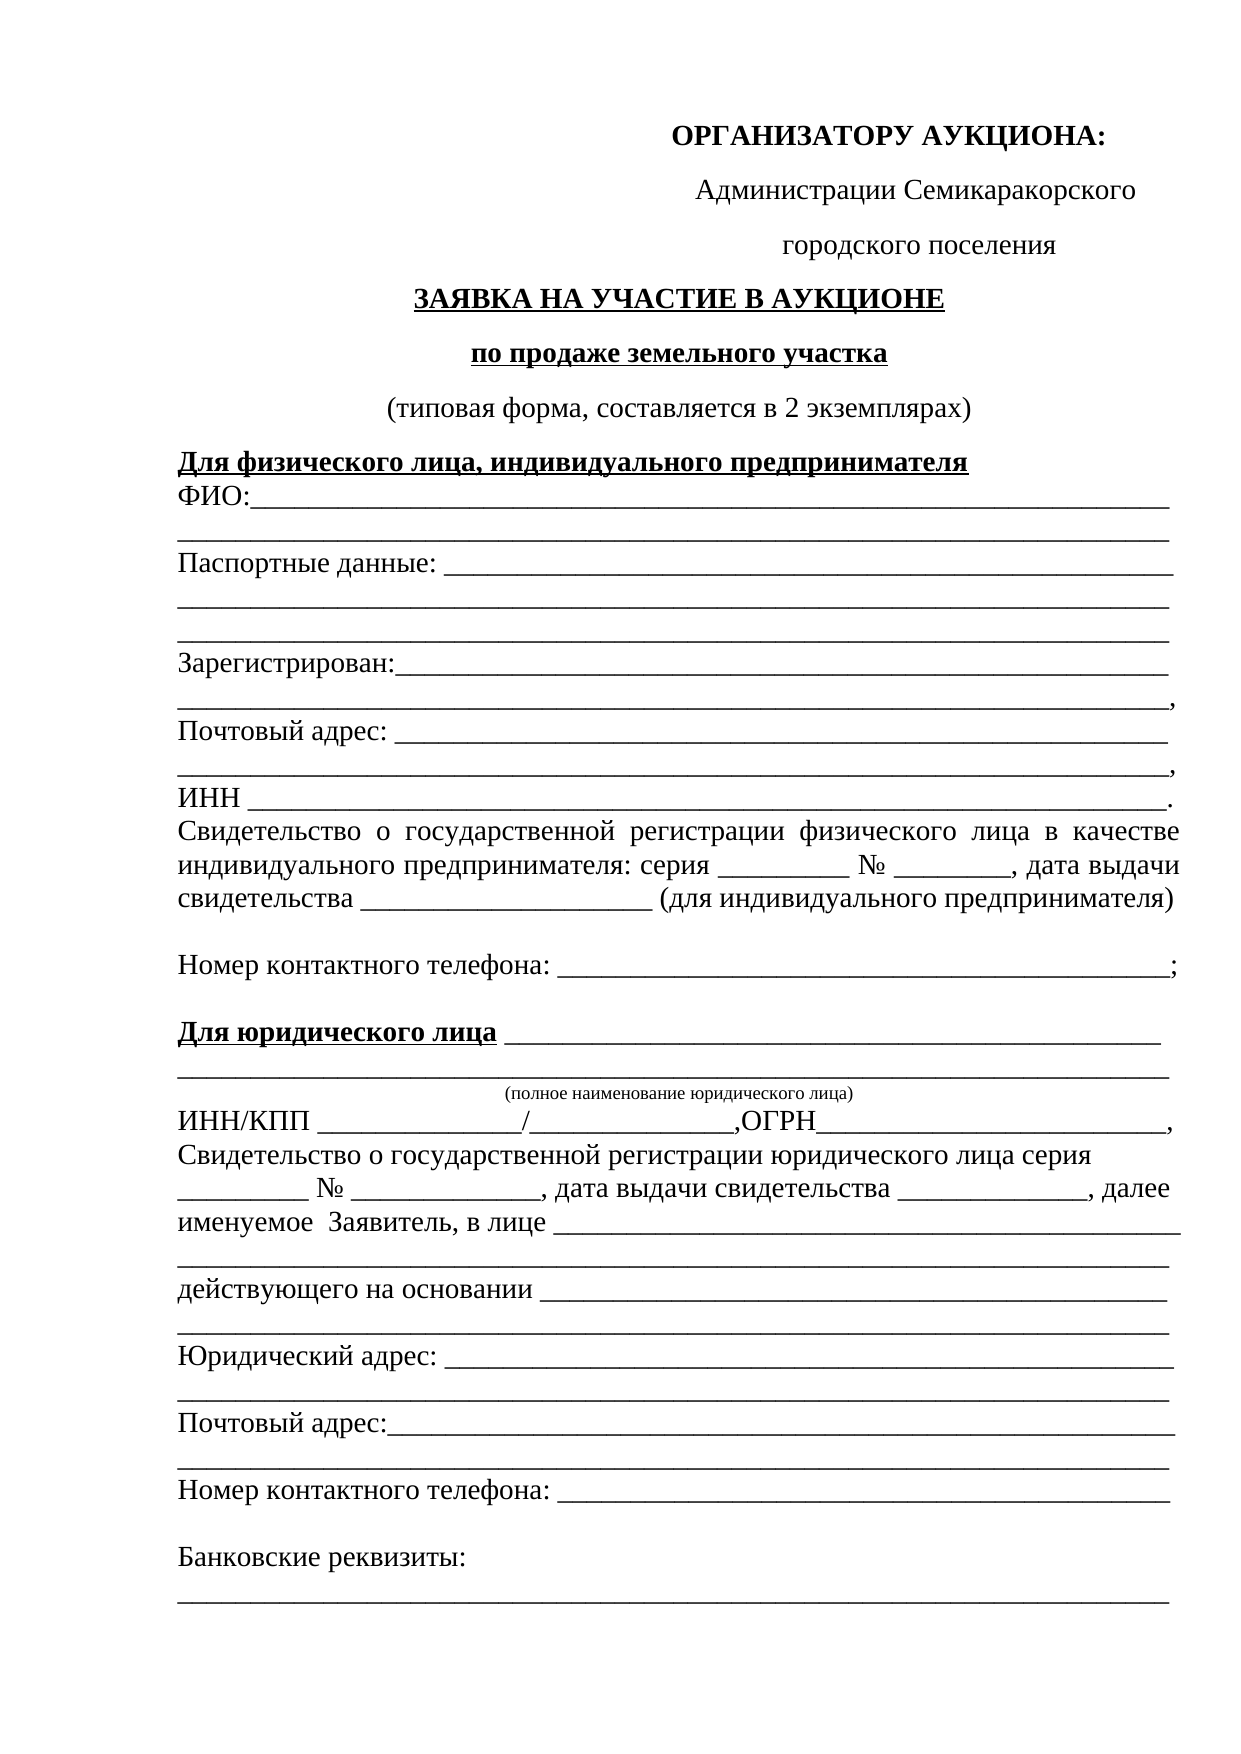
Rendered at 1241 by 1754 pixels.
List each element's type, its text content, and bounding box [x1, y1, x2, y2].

text Для физического лица, индивидуального предпринимателя [177, 444, 1181, 478]
text действующего на основании ___________________________________________ [177, 1271, 1181, 1304]
text ____________________________________________________________________ [177, 1439, 1181, 1472]
text (типовая форма, составляется в 2 экземплярах) [177, 390, 1181, 423]
text Почтовый адрес: _____________________________________________________ [177, 713, 1181, 746]
text ____________________________________________________________________Юридический адрес: __________________________________________________ [177, 1304, 1181, 1372]
text городского поселения [650, 227, 1181, 260]
text ИНН _______________________________________________________________. [177, 780, 1181, 813]
text Зарегистрирован:_____________________________________________________ [177, 646, 1181, 679]
text ____________________________________________________________________ [177, 578, 1181, 612]
text ОРГАНИЗАТОРУ АУКЦИОНА: [650, 118, 1107, 152]
text по продаже земельного участка [177, 336, 1181, 369]
text Свидетельство о государственной регистрации физического лица в качестве индивидуального предпринимателя: серия _________ № ________, дата выдачи свидетельства ____________________ (для индивидуального предпринимателя) [177, 813, 1181, 914]
text ____________________________________________________________________, [177, 679, 1181, 713]
text (полное наименование юридического лица) [177, 1082, 1181, 1103]
text Администрации Семикаракорского [650, 172, 1181, 206]
text Номер контактного телефона: __________________________________________; [177, 947, 1181, 981]
text ИНН/КПП ______________/______________,ОГРН________________________, [177, 1103, 1181, 1137]
text ____________________________________________________________________ Почтовый адрес:______________________________________________________ [177, 1372, 1181, 1439]
text ФИО:___________________________________________________________________________________________________________________________________ [177, 478, 1181, 545]
text ЗАЯВКА НА УЧАСТИЕ В АУКЦИОНЕ [177, 281, 1181, 315]
text Банковские реквизиты: ____________________________________________________________________ [177, 1539, 1181, 1606]
text Свидетельство о государственной регистрации юридического лица серия _________ № _____________, дата выдачи свидетельства _____________, далее именуемое Заявитель, в лице ___________________________________________ [177, 1137, 1181, 1237]
text Номер контактного телефона: __________________________________________ [177, 1472, 1181, 1506]
text Паспортные данные: __________________________________________________ [177, 545, 1181, 578]
text ____________________________________________________________________ [177, 612, 1181, 646]
text ____________________________________________________________________, [177, 746, 1181, 780]
text ____________________________________________________________________ [177, 1237, 1181, 1271]
text Для юридического лица _____________________________________________ [177, 1014, 1181, 1048]
text ____________________________________________________________________ [177, 1048, 1181, 1082]
